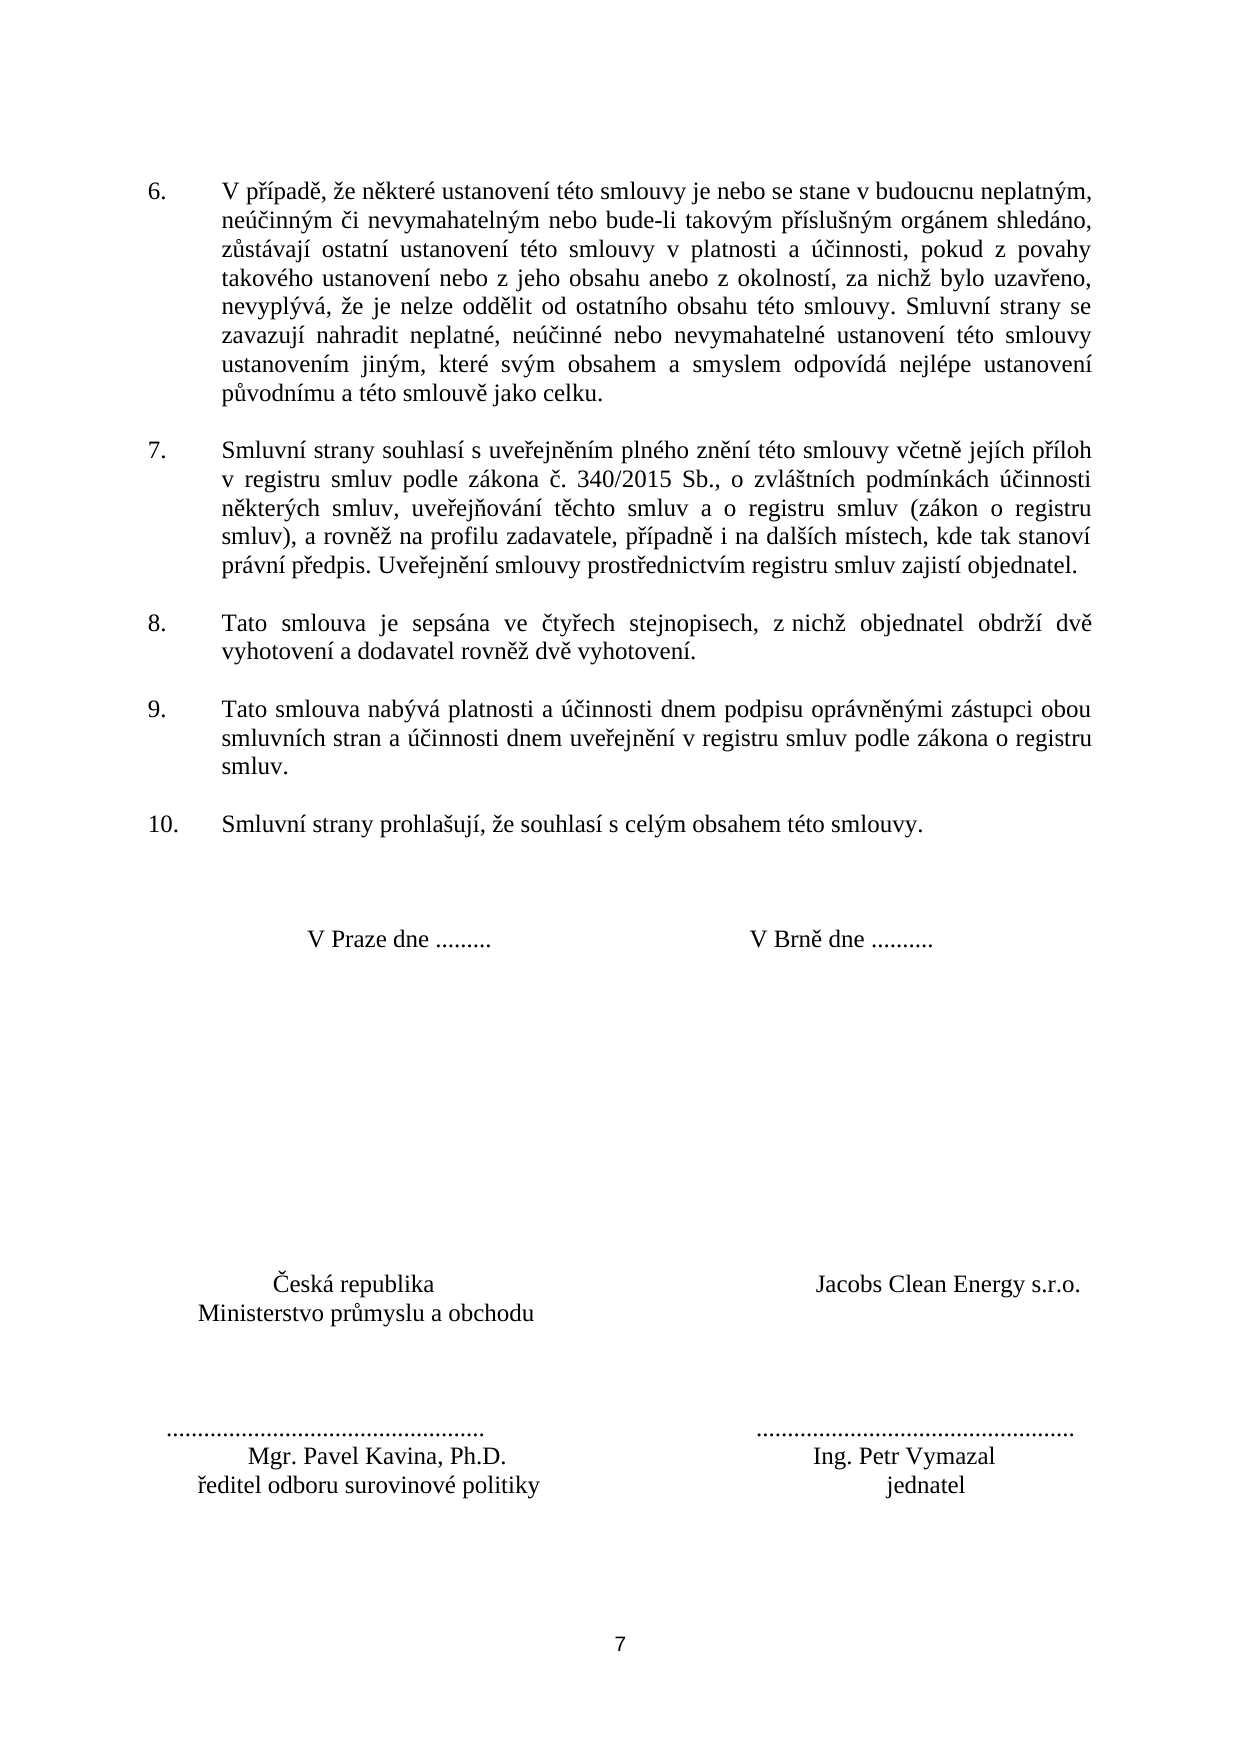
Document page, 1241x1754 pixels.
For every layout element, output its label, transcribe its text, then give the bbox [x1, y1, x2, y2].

text Mgr. Pavel Kavina, Ph.D. Ing. Petr Vymazal [148, 1441, 1093, 1470]
list Smluvní strany souhlasí s uveřejněním plného znění této smlouvy včetně jejích příloh v registru smluv podle zákona č. 340/2015 Sb., o zvláštních podmínkách účinnosti některých smluv, uveřejňování těchto smluv a o registru smluv (zákon o registru smluv), a rovněž na profilu zadavatele, případně i na dalších místech, kde tak stanoví právní předpis. Uveřejnění smlouvy prostřednictvím registru smluv zajistí objednatel. [148, 435, 1093, 579]
text Ministerstvo průmyslu a obchodu [148, 1298, 1093, 1326]
list Tato smlouva nabývá platnosti a účinnosti dnem podpisu oprávněnými zástupci obou smluvních stran a účinnosti dnem uveřejnění v registru smluv podle zákona o registru smluv. [148, 694, 1093, 780]
text 10. Smluvní strany prohlašují, že souhlasí s celým obsahem této smlouvy. [148, 809, 1093, 838]
text ................................................... ................................................... [148, 1413, 1093, 1441]
list Tato smlouva je sepsána ve čtyřech stejnopisech, z nichž objednatel obdrží dvě vyhotovení a dodavatel rovněž dvě vyhotovení. [148, 608, 1093, 665]
text ředitel odboru surovinové politiky jednatel [148, 1470, 1093, 1499]
text V Praze dne ......... V Brně dne .......... [148, 924, 1093, 953]
text Česká republika [148, 1269, 1093, 1298]
list V případě, že některé ustanovení této smlouvy je nebo se stane v budoucnu neplatným, neúčinným či nevymahatelným nebo bude-li takovým příslušným orgánem shledáno, zůstávají ostatní ustanovení této smlouvy v platnosti a účinnosti, pokud z povahy takového ustanovení nebo z jeho obsahu anebo z okolností, za nichž bylo uzavřeno, nevyplývá, že je nelze oddělit od ostatního obsahu této smlouvy. Smluvní strany se zavazují nahradit neplatné, neúčinné nebo nevymahatelné ustanovení této smlouvy ustanovením jiným, které svým obsahem a smyslem odpovídá nejlépe ustanovení původnímu a této smlouvě jako celku. [148, 176, 1093, 406]
